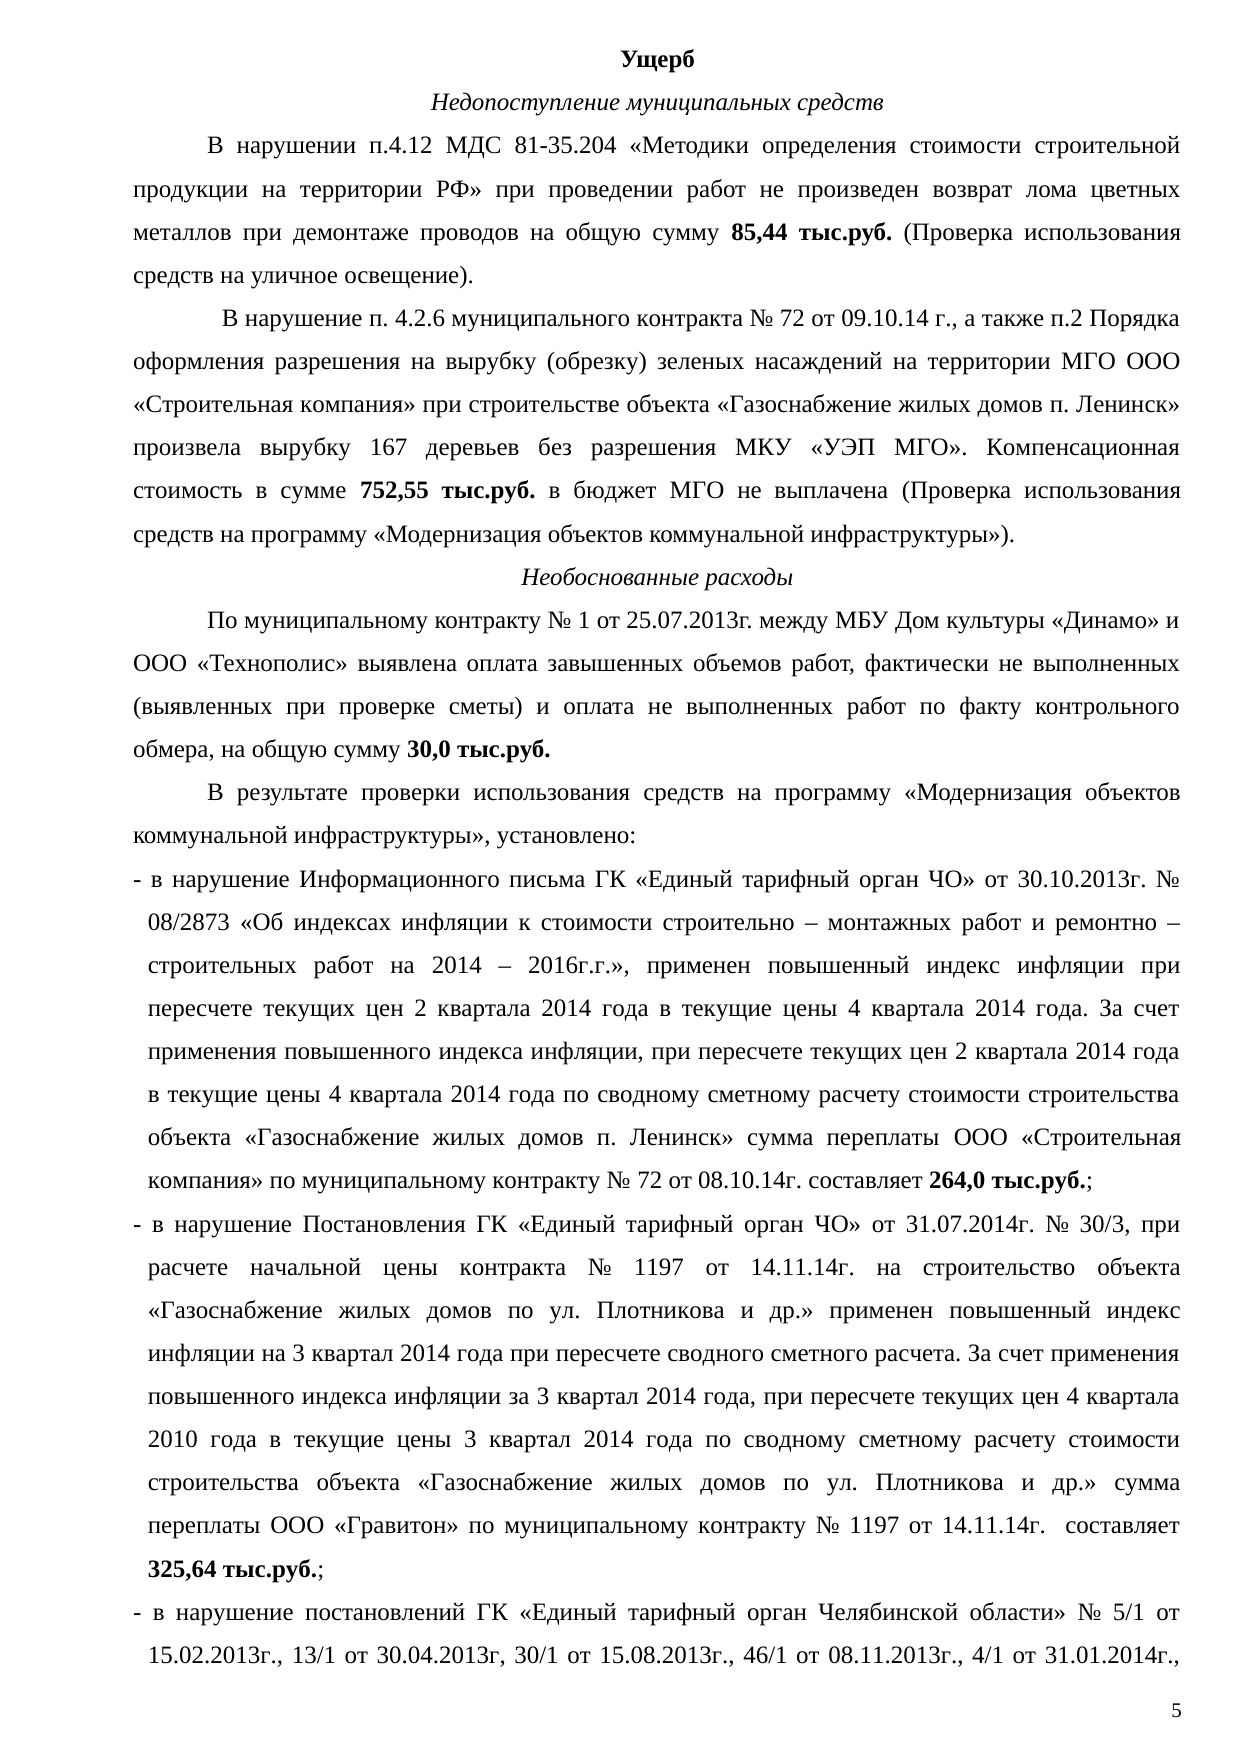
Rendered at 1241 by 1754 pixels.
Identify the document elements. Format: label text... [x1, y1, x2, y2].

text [133, 1597, 1181, 1669]
text Ущерб [133, 44, 1181, 73]
list - в нарушение Информационного письма ГК «Единый тарифный орган ЧО» от 30.10.2013г. № 08/2873 «Об индексах инфляции к стоимости строительно – монтажных работ и ремонтно – строительных работ на 2014 – 2016г.г.», применен повышенный индекс инфляции при пересчете текущих цен 2 квартала 2014 года в текущие цены 4 квартала 2014 года. За счет применения повышенного индекса инфляции, при пересчете текущих цен 2 квартала 2014 года в текущие цены 4 квартала 2014 года по сводному сметному расчету стоимости строительства объекта «Газоснабжение жилых домов п. Ленинск» сумма переплаты ООО «Строительная компания» по муниципальному контракту № 72 от 08.10.14г. составляет 264,0 тыс.руб.; [133, 864, 1181, 1194]
text В нарушении п.4.12 МДС 81-35.204 «Методики определения стоимости строительной продукции на территории РФ» при проведении работ не произведен возврат лома цветных металлов при демонтаже проводов на общую сумму 85,44 тыс.руб. (Проверка использования средств на уличное освещение). [133, 131, 1181, 289]
text По муниципальному контракту № 1 от 25.07.2013г. между МБУ Дом культуры «Динамо» и ООО «Технополис» выявлена оплата завышенных объемов работ, фактически не выполненных (выявленных при проверке сметы) и оплата не выполненных работ по факту контрольного обмера, на общую сумму 30,0 тыс.руб. [133, 605, 1181, 763]
text - в нарушение Постановления ГК «Единый тарифный орган ЧО» от 31.07.2014г. № 30/3, при расчете начальной цены контракта № 1197 от 14.11.14г. на строительство объекта «Газоснабжение жилых домов по ул. Плотникова и др.» применен повышенный индекс инфляции на 3 квартал 2014 года при пересчете сводного сметного расчета. За счет применения повышенного индекса инфляции за 3 квартал 2014 года, при пересчете текущих цен 4 квартала 2010 года в текущие цены 3 квартал 2014 года по сводному сметному расчету стоимости строительства объекта «Газоснабжение жилых домов по ул. Плотникова и др.» сумма переплаты ООО «Гравитон» по муниципальному контракту № 1197 от 14.11.14г. составляет 325,64 тыс.руб.; [133, 1209, 1181, 1582]
text Необоснованные расходы [133, 562, 1181, 591]
text Недопоступление муниципальных средств [133, 87, 1181, 116]
text В нарушение п. 4.2.6 муниципального контракта № 72 от 09.10.14 г., а также п.2 Порядка оформления разрешения на вырубку (обрезку) зеленых насаждений на территории МГО ООО «Строительная компания» при строительстве объекта «Газоснабжение жилых домов п. Ленинск» произвела вырубку 167 деревьев без разрешения МКУ «УЭП МГО». Компенсационная стоимость в сумме 752,55 тыс.руб. в бюджет МГО не выплачена (Проверка использования средств на программу «Модернизация объектов коммунальной инфраструктуры»). [133, 303, 1181, 547]
text В результате проверки использования средств на программу «Модернизация объектов коммунальной инфраструктуры», установлено: [133, 777, 1181, 849]
